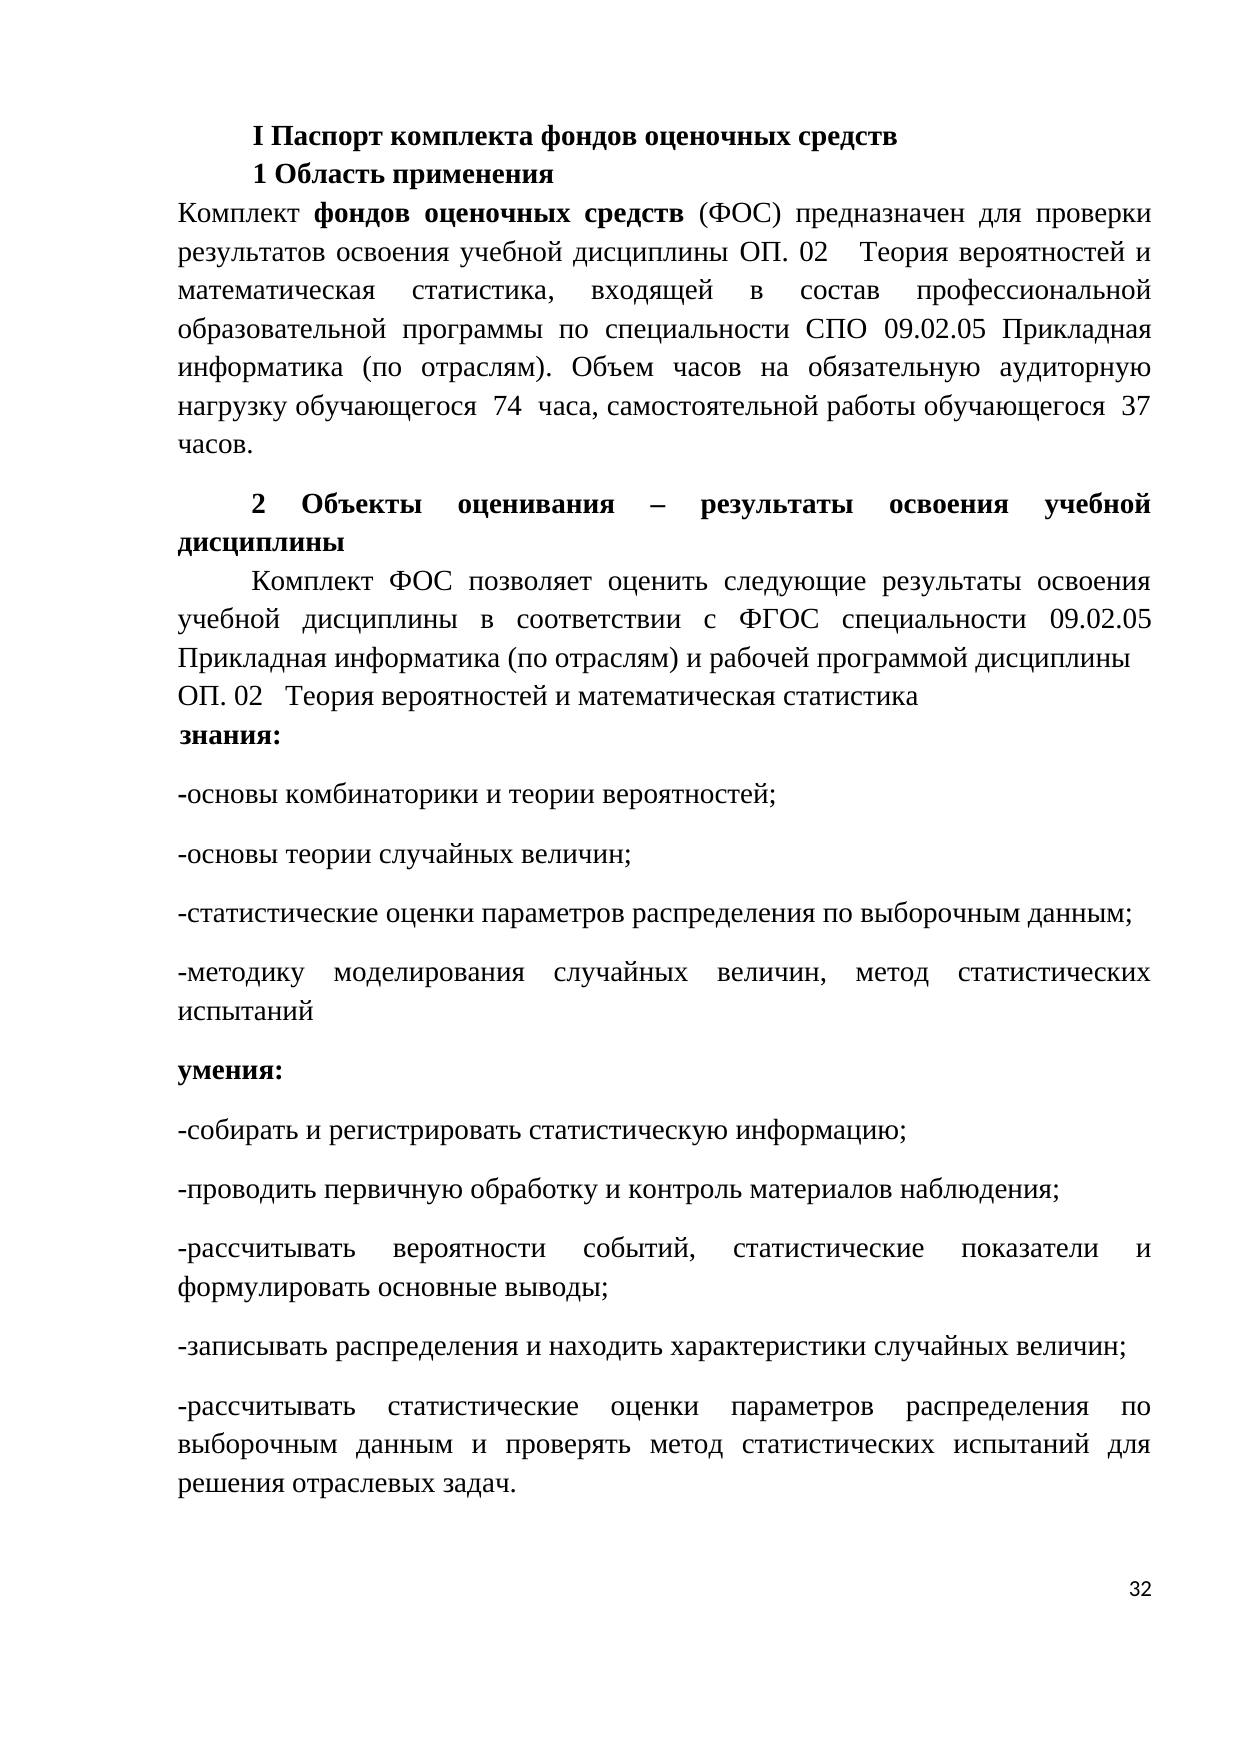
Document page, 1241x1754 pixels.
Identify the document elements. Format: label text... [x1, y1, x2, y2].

text 2 Объекты оценивания – результаты освоения учебной дисциплины [177, 486, 1152, 558]
text Комплект фондов оценочных средств (ФОС) предназначен для проверки результатов освоения учебной дисциплины ОП. 02 Теория вероятностей и математическая статистика, входящей в состав профессиональной образовательной программы по специальности СПО 09.02.05 Прикладная информатика (по отраслям). Объем часов на обязательную аудиторную нагрузку обучающегося 74 часа, самостоятельной работы обучающегося 37 часов. [177, 195, 1152, 460]
text умения: [177, 1052, 1152, 1086]
text знания: [179, 717, 1152, 751]
text -методику моделирования случайных величин, метод статистических испытаний [177, 954, 1152, 1027]
text Комплект ФОС позволяет оценить следующие результаты освоения учебной дисциплины в соответствии с ФГОС специальности 09.02.05 Прикладная информатика (по отраслям) и рабочей программой дисциплины [177, 563, 1152, 673]
text -рассчитывать статистические оценки параметров распределения по выборочным данным и проверять метод статистических испытаний для решения отраслевых задач. [177, 1388, 1152, 1498]
text -рассчитывать вероятности событий, статистические показатели и формулировать основные выводы; [177, 1231, 1152, 1303]
text -собирать и регистрировать статистическую информацию; [177, 1112, 1152, 1145]
text 1 Область применения [177, 157, 1152, 190]
text -основы теории случайных величин; [177, 836, 1152, 869]
text I Паспорт комплекта фондов оценочных средств [177, 118, 1152, 152]
text -статистические оценки параметров распределения по выборочным данным; [177, 895, 1152, 929]
text -проводить первичную обработку и контроль материалов наблюдения; [177, 1171, 1152, 1205]
text -основы комбинаторики и теории вероятностей; [177, 776, 1152, 810]
text -записывать распределения и находить характеристики случайных величин; [177, 1328, 1152, 1362]
text ОП. 02 Теория вероятностей и математическая статистика [177, 678, 1152, 712]
